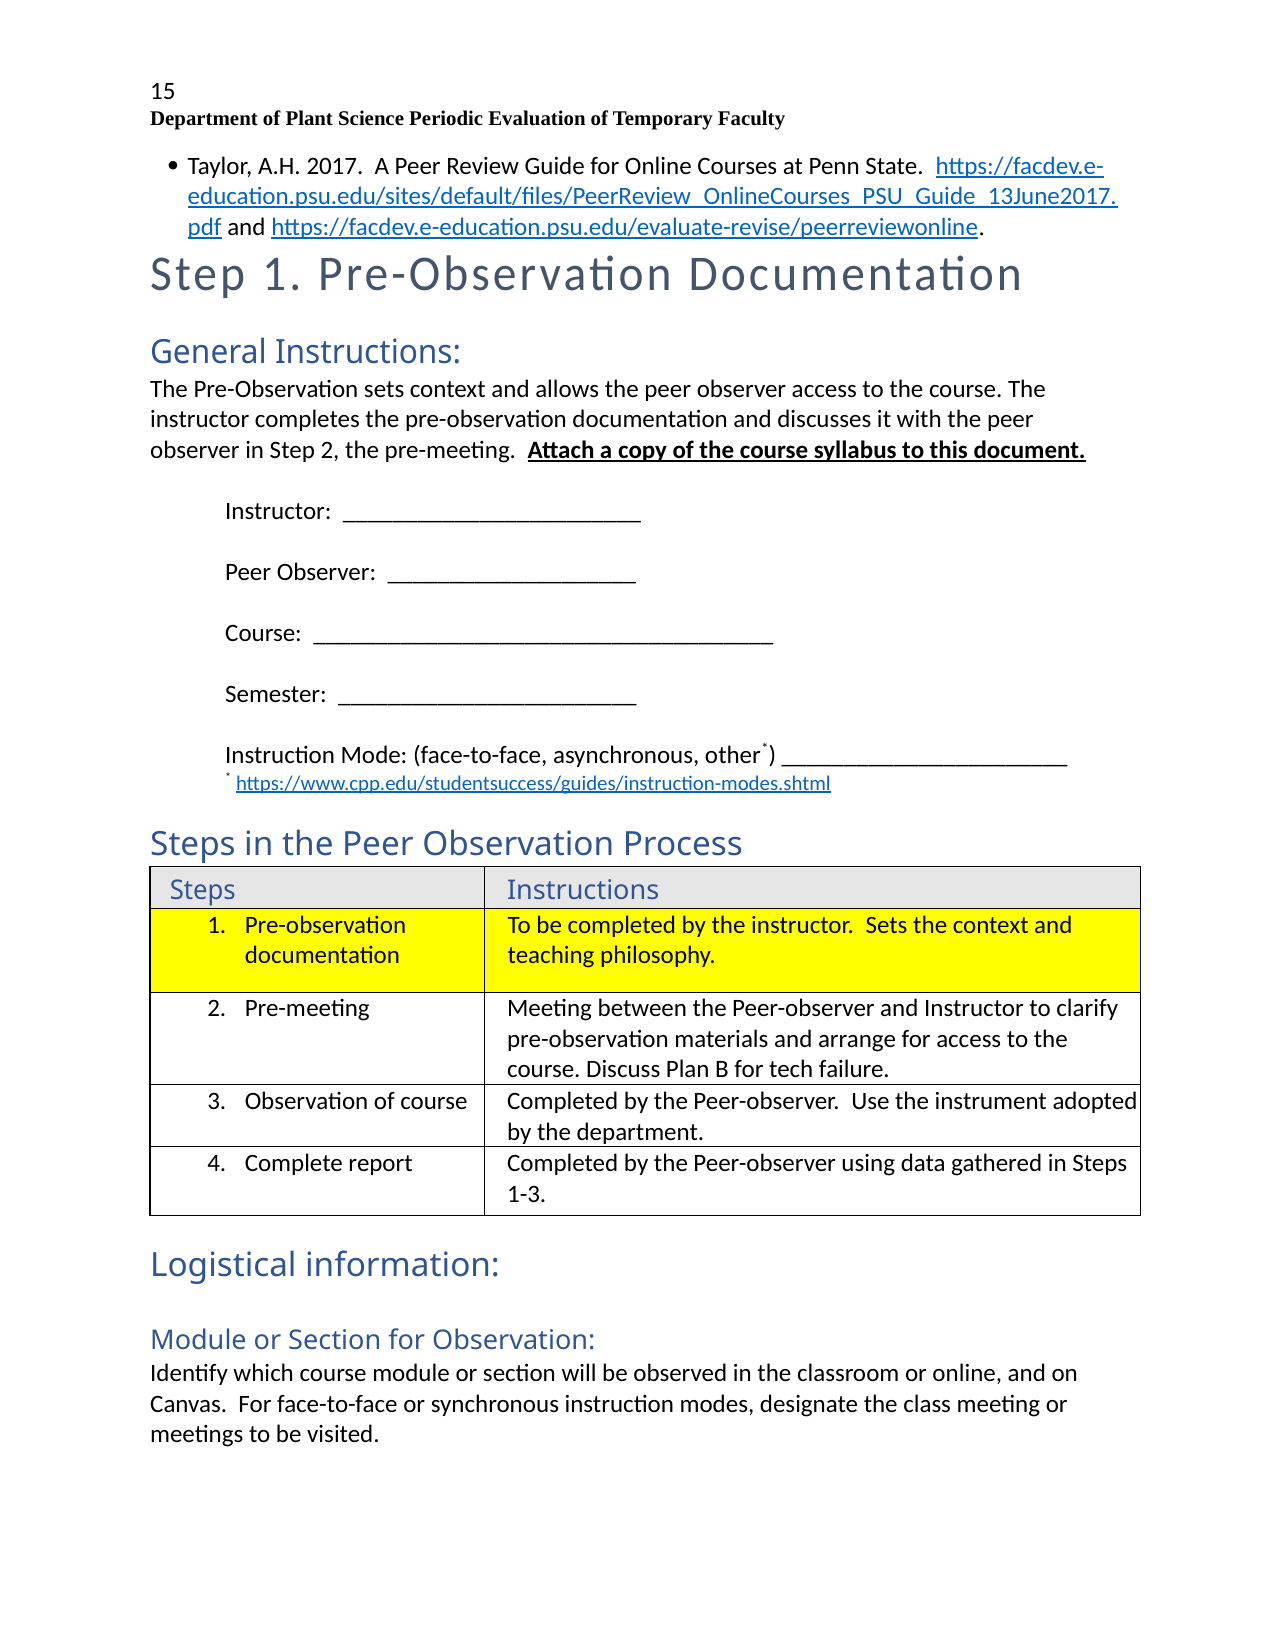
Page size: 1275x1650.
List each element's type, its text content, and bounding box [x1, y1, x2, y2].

table_cell Meeting between the Peer-observer and Instructor to clarify pre-observation materials and arrange for access to the course. Discuss Plan B for tech failure. [485, 993, 1140, 1084]
subtitle Logistical information: [150, 1241, 1125, 1286]
subtitle Steps in the Peer Observation Process [150, 820, 1125, 866]
text Identify which course module or section will be observed in the classroom or online, and on Canvas. For face-to-face or synchronous instruction modes, designate the class meeting or meetings to be visited. [150, 1358, 1125, 1449]
title Step 1. Pre-Observation Documentation [150, 242, 1125, 303]
table_cell Pre-observation documentation [151, 909, 484, 992]
text Course: _____________________________________ [225, 617, 1125, 648]
text Instruction Mode: (face-to-face, asynchronous, other*) _______________________ [225, 739, 1125, 770]
table_cell To be completed by the instructor. Sets the context and teaching philosophy. [485, 909, 1140, 992]
table_cell Complete report [151, 1147, 484, 1214]
subtitle General Instructions: [150, 328, 1125, 373]
subtitle Module or Section for Observation: [150, 1321, 1125, 1358]
table_header Instructions [485, 867, 1140, 908]
text Instructor: ________________________ [225, 495, 1125, 526]
table_header Steps [151, 867, 484, 908]
list Taylor, A.H. 2017. A Peer Review Guide for Online Courses at Penn State. https://facdev.e-education.psu.edu/sites/default/files/PeerReview_OnlineCourses_PSU_Guide_13June2017.pdf and https://facdev.e-education.psu.edu/evaluate-revise/peerreviewonline. [169, 150, 1125, 242]
table_cell Observation of course [151, 1085, 484, 1146]
text The Pre-Observation sets context and allows the peer observer access to the course. The instructor completes the pre-observation documentation and discusses it with the peer observer in Step 2, the pre-meeting. Attach a copy of the course syllabus to this document. [150, 373, 1125, 464]
table_cell Completed by the Peer-observer. Use the instrument adopted by the department. [485, 1085, 1140, 1146]
text Semester: ________________________ [225, 678, 1125, 709]
text Peer Observer: ____________________ [225, 556, 1125, 587]
table_cell Pre-meeting [151, 993, 484, 1084]
text * https://www.cpp.edu/studentsuccess/guides/instruction-modes.shtml [225, 770, 1125, 795]
table_cell Completed by the Peer-observer using data gathered in Steps 1-3. [485, 1147, 1140, 1214]
